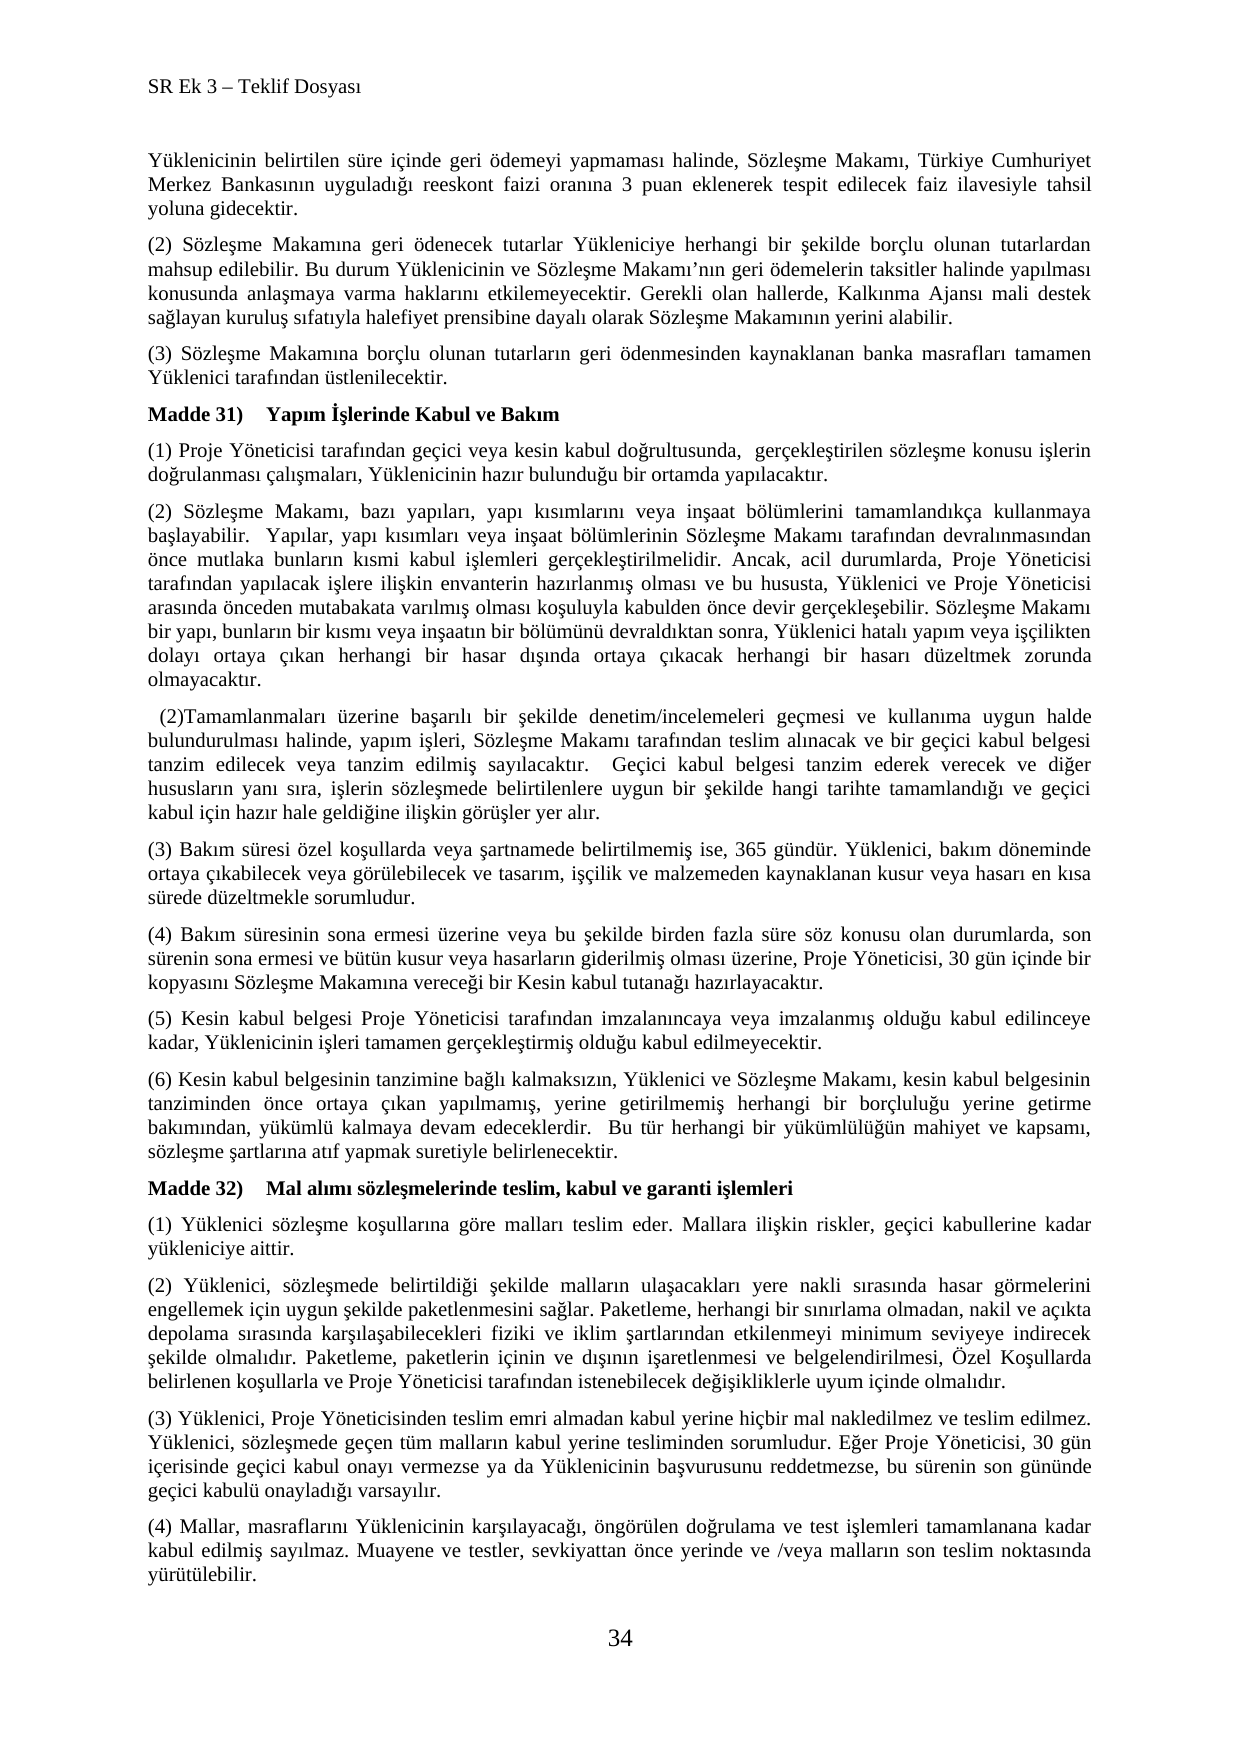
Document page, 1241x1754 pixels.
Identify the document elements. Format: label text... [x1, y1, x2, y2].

text (2)Tamamlanmaları üzerine başarılı bir şekilde denetim/incelemeleri geçmesi ve kullanıma uygun halde bulundurulması halinde, yapım işleri, Sözleşme Makamı tarafından teslim alınacak ve bir geçici kabul belgesi tanzim edilecek veya tanzim edilmiş sayılacaktır. Geçici kabul belgesi tanzim ederek verecek ve diğer hususların yanı sıra, işlerin sözleşmede belirtilenlere uygun bir şekilde hangi tarihte tamamlandığı ve geçici kabul için hazır hale geldiğine ilişkin görüşler yer alır. [148, 704, 1093, 824]
text (3) Sözleşme Makamına borçlu olunan tutarların geri ödenmesinden kaynaklanan banka masrafları tamamen Yüklenici tarafından üstlenilecektir. [148, 341, 1093, 389]
list Yapım İşlerinde Kabul ve Bakım [148, 402, 1093, 426]
text (1) Proje Yöneticisi tarafından geçici veya kesin kabul doğrultusunda, gerçekleştirilen sözleşme konusu işlerin doğrulanması çalışmaları, Yüklenicinin hazır bulunduğu bir ortamda yapılacaktır. [148, 438, 1093, 486]
text (5) Kesin kabul belgesi Proje Yöneticisi tarafından imzalanıncaya veya imzalanmış olduğu kabul edilinceye kadar, Yüklenicinin işleri tamamen gerçekleştirmiş olduğu kabul edilmeyecektir. [148, 1006, 1093, 1054]
text (2) Sözleşme Makamı, bazı yapıları, yapı kısımlarını veya inşaat bölümlerini tamamlandıkça kullanmaya başlayabilir. Yapılar, yapı kısımları veya inşaat bölümlerinin Sözleşme Makamı tarafından devralınmasından önce mutlaka bunların kısmi kabul işlemleri gerçekleştirilmelidir. Ancak, acil durumlarda, Proje Yöneticisi tarafından yapılacak işlere ilişkin envanterin hazırlanmış olması ve bu hususta, Yüklenici ve Proje Yöneticisi arasında önceden mutabakata varılmış olması koşuluyla kabulden önce devir gerçekleşebilir. Sözleşme Makamı bir yapı, bunların bir kısmı veya inşaatın bir bölümünü devraldıktan sonra, Yüklenici hatalı yapım veya işçilikten dolayı ortaya çıkan herhangi bir hasar dışında ortaya çıkacak herhangi bir hasarı düzeltmek zorunda olmayacaktır. [148, 499, 1093, 691]
text (3) Yüklenici, Proje Yöneticisinden teslim emri almadan kabul yerine hiçbir mal nakledilmez ve teslim edilmez. Yüklenici, sözleşmede geçen tüm malların kabul yerine tesliminden sorumludur. Eğer Proje Yöneticisi, 30 gün içerisinde geçici kabul onayı vermezse ya da Yüklenicinin başvurusunu reddetmezse, bu sürenin son gününde geçici kabulü onayladığı varsayılır. [148, 1406, 1093, 1502]
text (1) Yüklenici sözleşme koşullarına göre malları teslim eder. Mallara ilişkin riskler, geçici kabullerine kadar yükleniciye aittir. [148, 1212, 1093, 1260]
list Mal alımı sözleşmelerinde teslim, kabul ve garanti işlemleri [148, 1176, 1093, 1199]
text (6) Kesin kabul belgesinin tanzimine bağlı kalmaksızın, Yüklenici ve Sözleşme Makamı, kesin kabul belgesinin tanziminden önce ortaya çıkan yapılmamış, yerine getirilmemiş herhangi bir borçluluğu yerine getirme bakımından, yükümlü kalmaya devam edeceklerdir. Bu tür herhangi bir yükümlülüğün mahiyet ve kapsamı, sözleşme şartlarına atıf yapmak suretiyle belirlenecektir. [148, 1067, 1093, 1163]
text (2) Sözleşme Makamına geri ödenecek tutarlar Yükleniciye herhangi bir şekilde borçlu olunan tutarlardan mahsup edilebilir. Bu durum Yüklenicinin ve Sözleşme Makamı’nın geri ödemelerin taksitler halinde yapılması konusunda anlaşmaya varma haklarını etkilemeyecektir. Gerekli olan hallerde, Kalkınma Ajansı mali destek sağlayan kuruluş sıfatıyla halefiyet prensibine dayalı olarak Sözleşme Makamının yerini alabilir. [148, 232, 1093, 329]
text (4) Mallar, masraflarını Yüklenicinin karşılayacağı, öngörülen doğrulama ve test işlemleri tamamlanana kadar kabul edilmiş sayılmaz. Muayene ve testler, sevkiyattan önce yerinde ve /veya malların son teslim noktasında yürütülebilir. [148, 1514, 1093, 1586]
text (4) Bakım süresinin sona ermesi üzerine veya bu şekilde birden fazla süre söz konusu olan durumlarda, son sürenin sona ermesi ve bütün kusur veya hasarların giderilmiş olması üzerine, Proje Yöneticisi, 30 gün içinde bir kopyasını Sözleşme Makamına vereceği bir Kesin kabul tutanağı hazırlayacaktır. [148, 921, 1093, 994]
text (3) Bakım süresi özel koşullarda veya şartnamede belirtilmemiş ise, 365 gündür. Yüklenici, bakım döneminde ortaya çıkabilecek veya görülebilecek ve tasarım, işçilik ve malzemeden kaynaklanan kusur veya hasarı en kısa sürede düzeltmekle sorumludur. [148, 837, 1093, 909]
text (2) Yüklenici, sözleşmede belirtildiği şekilde malların ulaşacakları yere nakli sırasında hasar görmelerini engellemek için uygun şekilde paketlenmesini sağlar. Paketleme, herhangi bir sınırlama olmadan, nakil ve açıkta depolama sırasında karşılaşabilecekleri fiziki ve iklim şartlarından etkilenmeyi minimum seviyeye indirecek şekilde olmalıdır. Paketleme, paketlerin içinin ve dışının işaretlenmesi ve belgelendirilmesi, Özel Koşullarda belirlenen koşullarla ve Proje Yöneticisi tarafından istenebilecek değişikliklerle uyum içinde olmalıdır. [148, 1273, 1093, 1393]
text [148, 148, 1093, 220]
